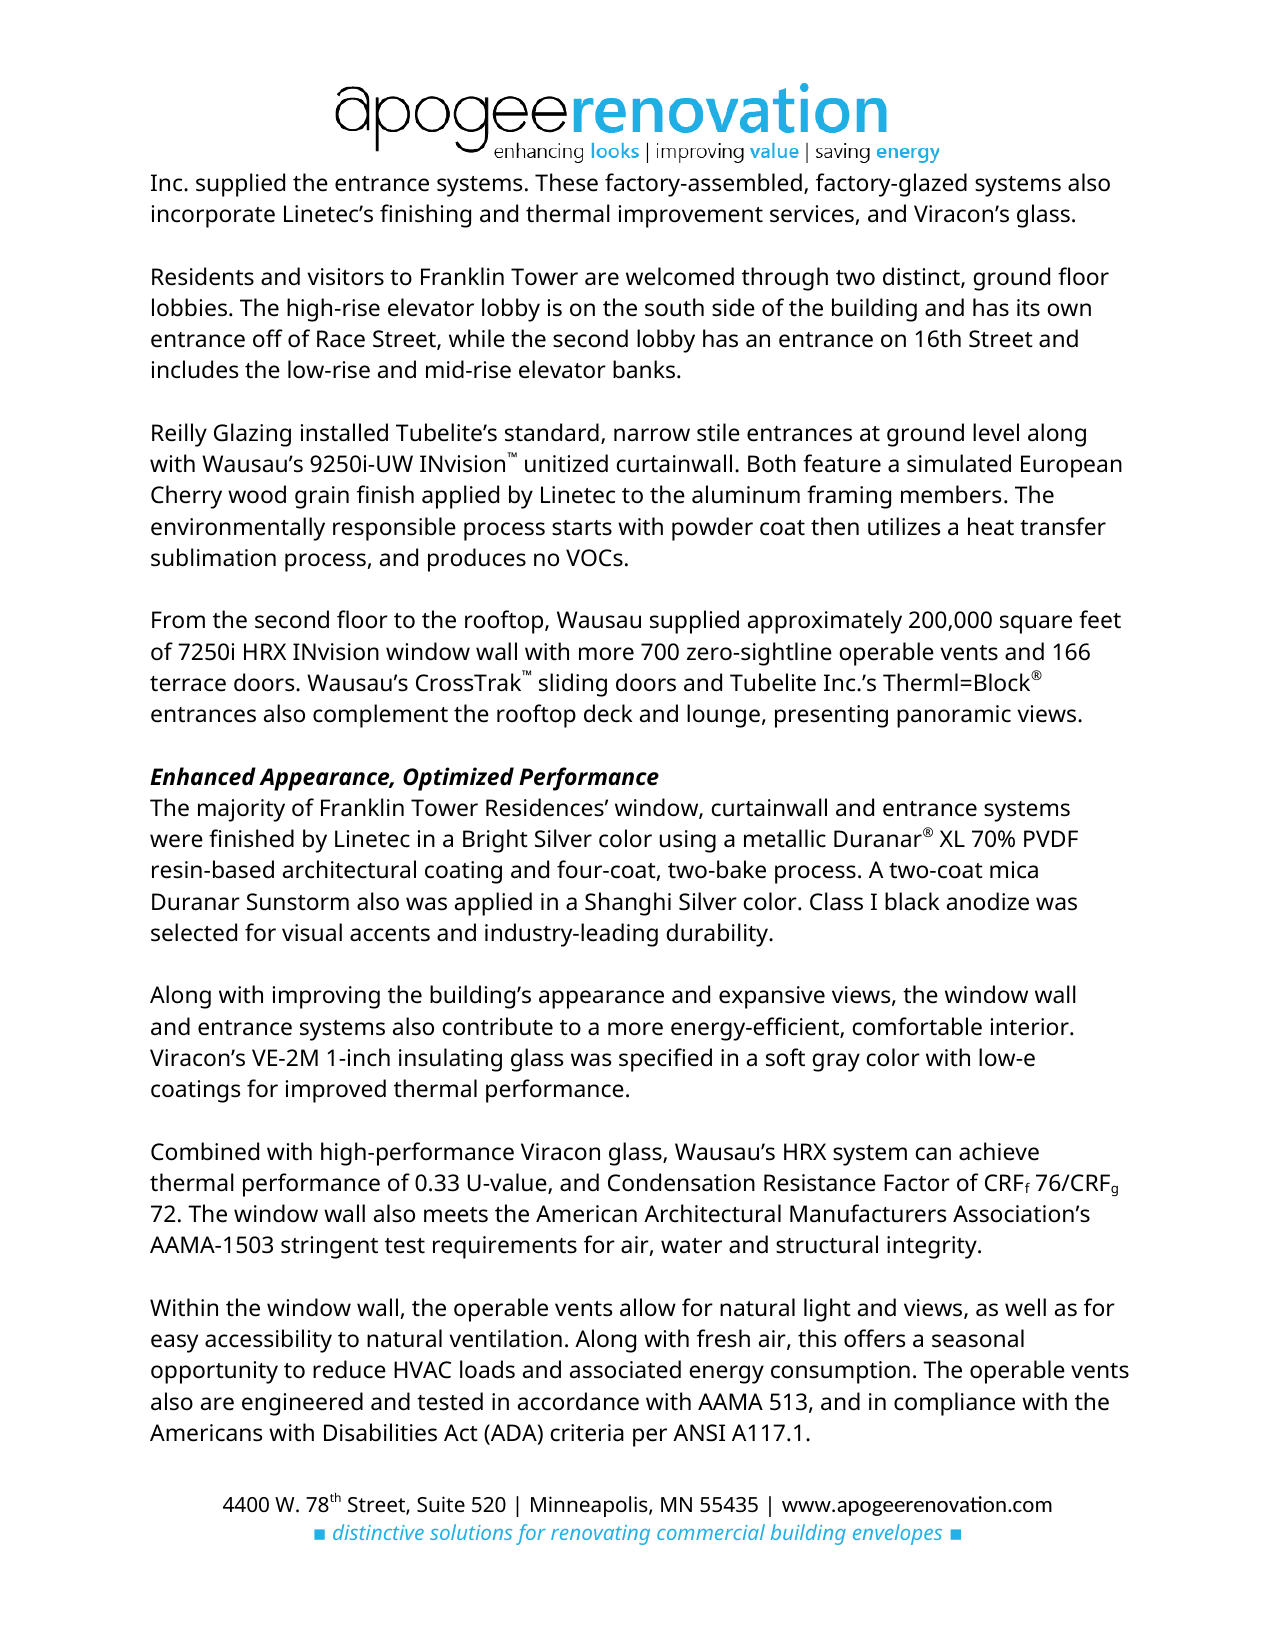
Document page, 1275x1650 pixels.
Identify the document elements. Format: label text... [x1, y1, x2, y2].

text Reilly Glazing installed Tubelite’s standard, narrow stile entrances at ground level along with Wausau’s 9250i-UW INvision™ unitized curtainwall. Both feature a simulated European Cherry wood grain finish applied by Linetec to the aluminum framing members. The environmentally responsible process starts with powder coat then utilizes a heat transfer sublimation process, and produces no VOCs. [150, 417, 1125, 573]
text Within the window wall, the operable vents allow for natural light and views, as well as for easy accessibility to natural ventilation. Along with fresh air, this offers a seasonal opportunity to reduce HVAC loads and associated energy consumption. The operable vents also are engineered and tested in accordance with AAMA 513, and in compliance with the Americans with Disabilities Act (ADA) criteria per ANSI A117.1. [150, 1292, 1144, 1448]
text Residents and visitors to Franklin Tower are welcomed through two distinct, ground floor lobbies. The high-rise elevator lobby is on the south side of the building and has its own entrance off of Race Street, while the second lobby has an entrance on 16th Street and includes the low-rise and mid-rise elevator banks. [150, 261, 1134, 386]
text Along with improving the building’s appearance and expansive views, the window wall and entrance systems also contribute to a more energy-efficient, comfortable interior. Viracon’s VE-2M 1-inch insulating glass was specified in a soft gray color with low-e coatings for improved thermal performance. [150, 979, 1106, 1104]
text Combined with high-performance Viracon glass, Wausau’s HRX system can achieve thermal performance of 0.33 U-value, and Condensation Resistance Factor of CRFf 76/CRFg 72. The window wall also meets the American Architectural Manufacturers Association’s AAMA-1503 stringent test requirements for air, water and structural integrity. [150, 1136, 1125, 1261]
picture [335, 75, 940, 167]
text The majority of Franklin Tower Residences’ window, curtainwall and entrance systems were finished by Linetec in a Bright Silver color using a metallic Duranar® XL 70% PVDF resin-based architectural coating and four-coat, two-bake process. A two-coat mica Duranar Sunstorm also was applied in a Shanghi Silver color. Class I black anodize was selected for visual accents and industry-leading durability. [150, 792, 1125, 948]
text Enhanced Appearance, Optimized Performance [150, 761, 1125, 792]
text From the second floor to the rooftop, Wausau supplied approximately 200,000 square feet of 7250i HRX INvision window wall with more 700 zero-sightline operable vents and 166 terrace doors. Wausau’s CrossTrak™ sliding doors and Tubelite Inc.’s Therml=Block® entrances also complement the rooftop deck and lounge, presenting panoramic views. [150, 604, 1125, 729]
